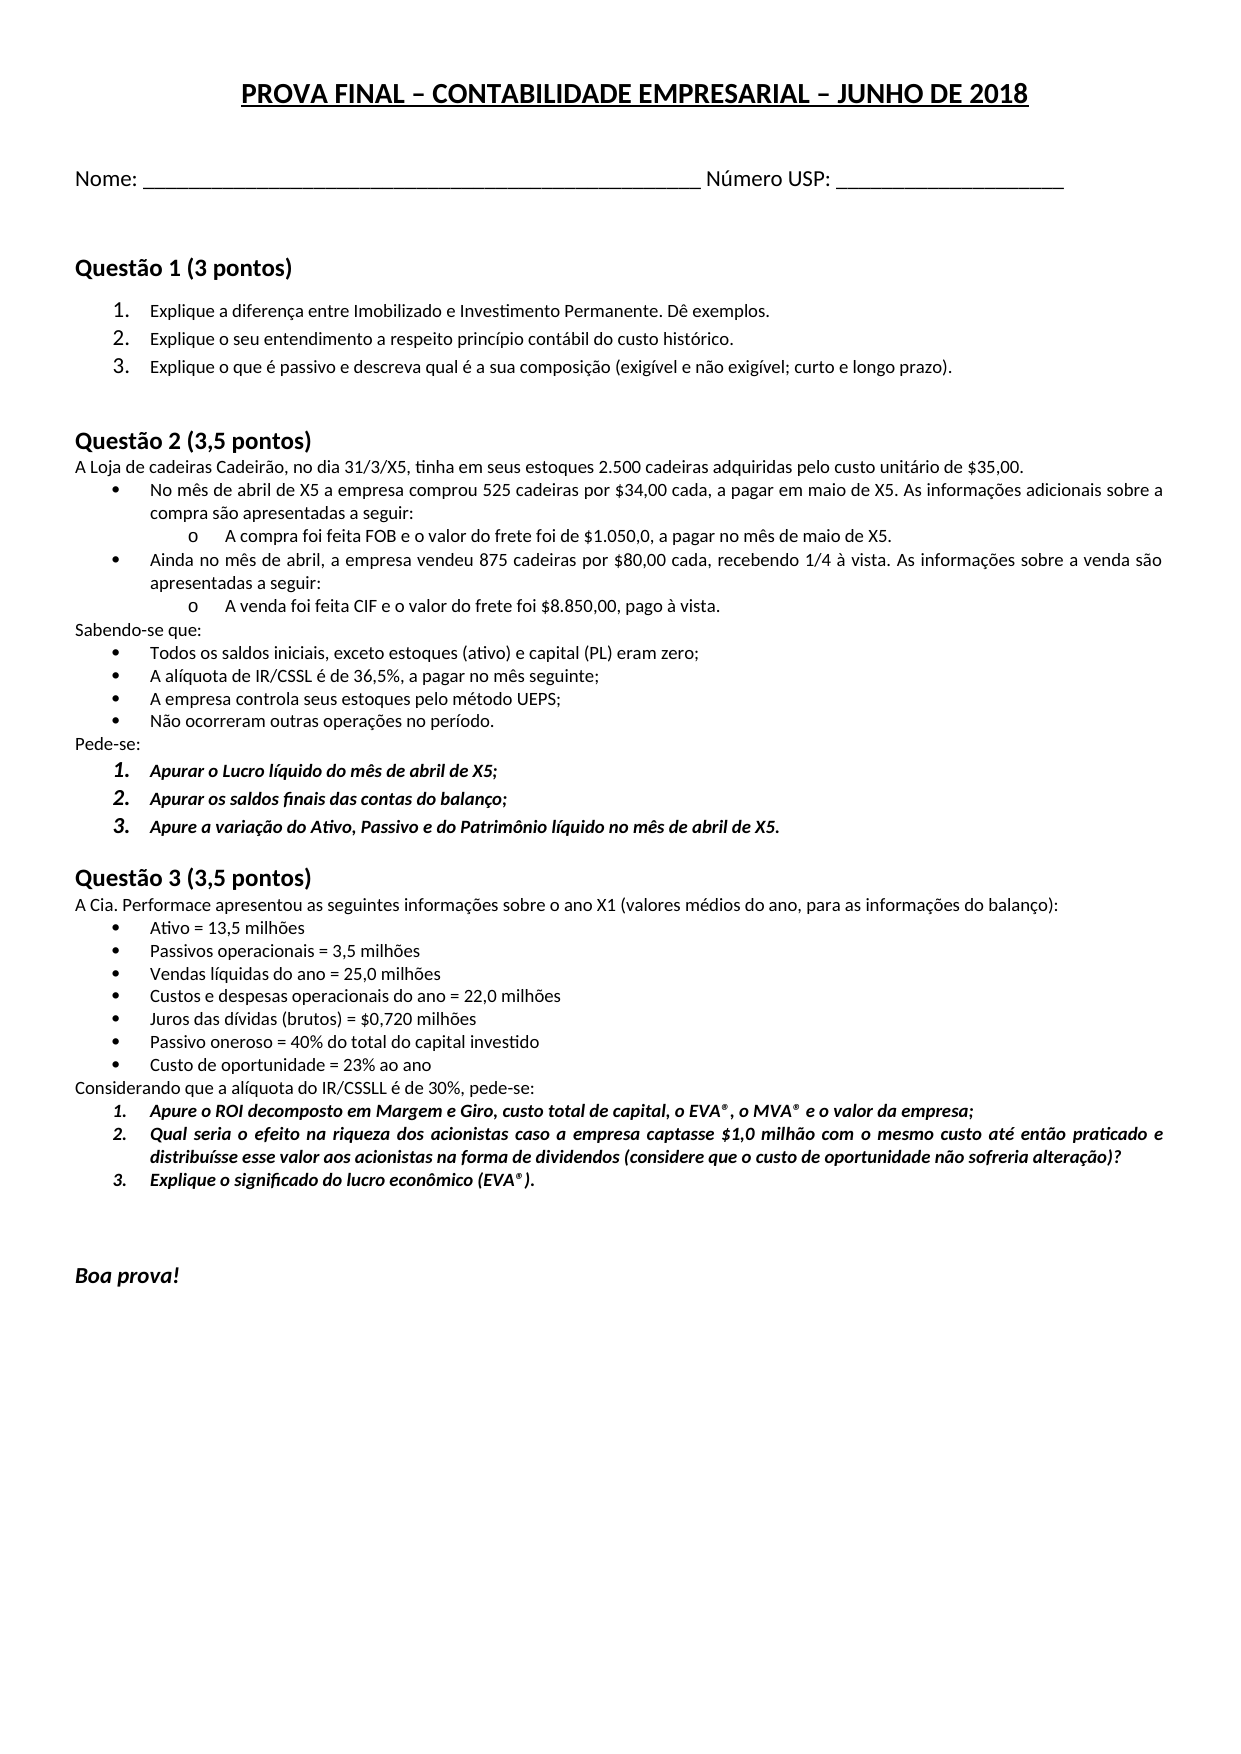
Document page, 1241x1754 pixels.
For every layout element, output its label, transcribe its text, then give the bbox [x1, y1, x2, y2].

list Todos os saldos iniciais, exceto estoques (ativo) e capital (PL) eram zero; [112, 641, 1165, 664]
list Custo de oportunidade = 23% ao ano [112, 1053, 1165, 1076]
list Explique o que é passivo e descreva qual é a sua composição (exigível e não exigível; curto e longo prazo). [112, 351, 1165, 379]
list Passivos operacionais = 3,5 milhões [112, 939, 1165, 962]
list Juros das dívidas (brutos) = $0,720 milhões [112, 1008, 1165, 1031]
list Explique o seu entendimento a respeito princípio contábil do custo histórico. [112, 323, 1165, 351]
list Apure a variação do Ativo, Passivo e do Patrimônio líquido no mês de abril de X5. [112, 812, 1165, 839]
list A alíquota de IR/CSSL é de 36,5%, a pagar no mês seguinte; [112, 664, 1165, 687]
text Pede-se: [75, 733, 1165, 756]
list Ativo = 13,5 milhões [112, 916, 1165, 939]
list A empresa controla seus estoques pelo método UEPS; [112, 687, 1165, 710]
list Apurar os saldos finais das contas do balanço; [112, 783, 1165, 812]
list Explique o significado do lucro econômico (EVA®). [112, 1168, 1165, 1191]
list Qual seria o efeito na riqueza dos acionistas caso a empresa captasse $1,0 milhão com o mesmo custo até então praticado e distribuísse esse valor aos acionistas na forma de dividendos (considere que o custo de oportunidade não sofreria alteração)? [112, 1122, 1165, 1168]
list Vendas líquidas do ano = 25,0 milhões [112, 962, 1165, 985]
text Questão 1 (3 pontos) [75, 252, 1168, 283]
list Passivo oneroso = 40% do total do capital investido [112, 1031, 1165, 1053]
text Nome: _________________________________________________ Número USP: ____________________ [75, 164, 1240, 192]
text Questão 2 (3,5 pontos) [75, 425, 1165, 456]
list Explique a diferença entre Imobilizado e Investimento Permanente. Dê exemplos. [112, 295, 1165, 323]
text Sabendo-se que: [75, 618, 1165, 641]
text Questão 3 (3,5 pontos) [75, 862, 1165, 893]
list A venda foi feita CIF e o valor do frete foi $8.850,00, pago à vista. [187, 594, 1165, 618]
list Não ocorreram outras operações no período. [112, 710, 1165, 733]
list Apure o ROI decomposto em Margem e Giro, custo total de capital, o EVA®, o MVA® e o valor da empresa; [112, 1099, 1165, 1122]
list A compra foi feita FOB e o valor do frete foi de $1.050,0, a pagar no mês de maio de X5. [187, 524, 1165, 548]
text PROVA FINAL – CONTABILIDADE EMPRESARIAL – JUNHO DE 2018 [0, 75, 1240, 111]
list Apurar o Lucro líquido do mês de abril de X5; [112, 756, 1165, 783]
text Considerando que a alíquota do IR/CSSLL é de 30%, pede-se: [75, 1076, 1165, 1099]
text Boa prova! [75, 1261, 1165, 1289]
list No mês de abril de X5 a empresa comprou 525 cadeiras por $34,00 cada, a pagar em maio de X5. As informações adicionais sobre a compra são apresentadas a seguir: [112, 479, 1165, 524]
list Custos e despesas operacionais do ano = 22,0 milhões [112, 985, 1165, 1008]
text A Loja de cadeiras Cadeirão, no dia 31/3/X5, tinha em seus estoques 2.500 cadeiras adquiridas pelo custo unitário de $35,00. [75, 456, 1165, 479]
list Ainda no mês de abril, a empresa vendeu 875 cadeiras por $80,00 cada, recebendo 1/4 à vista. As informações sobre a venda são apresentadas a seguir: [112, 548, 1165, 594]
text A Cia. Performace apresentou as seguintes informações sobre o ano X1 (valores médios do ano, para as informações do balanço): [75, 893, 1165, 916]
